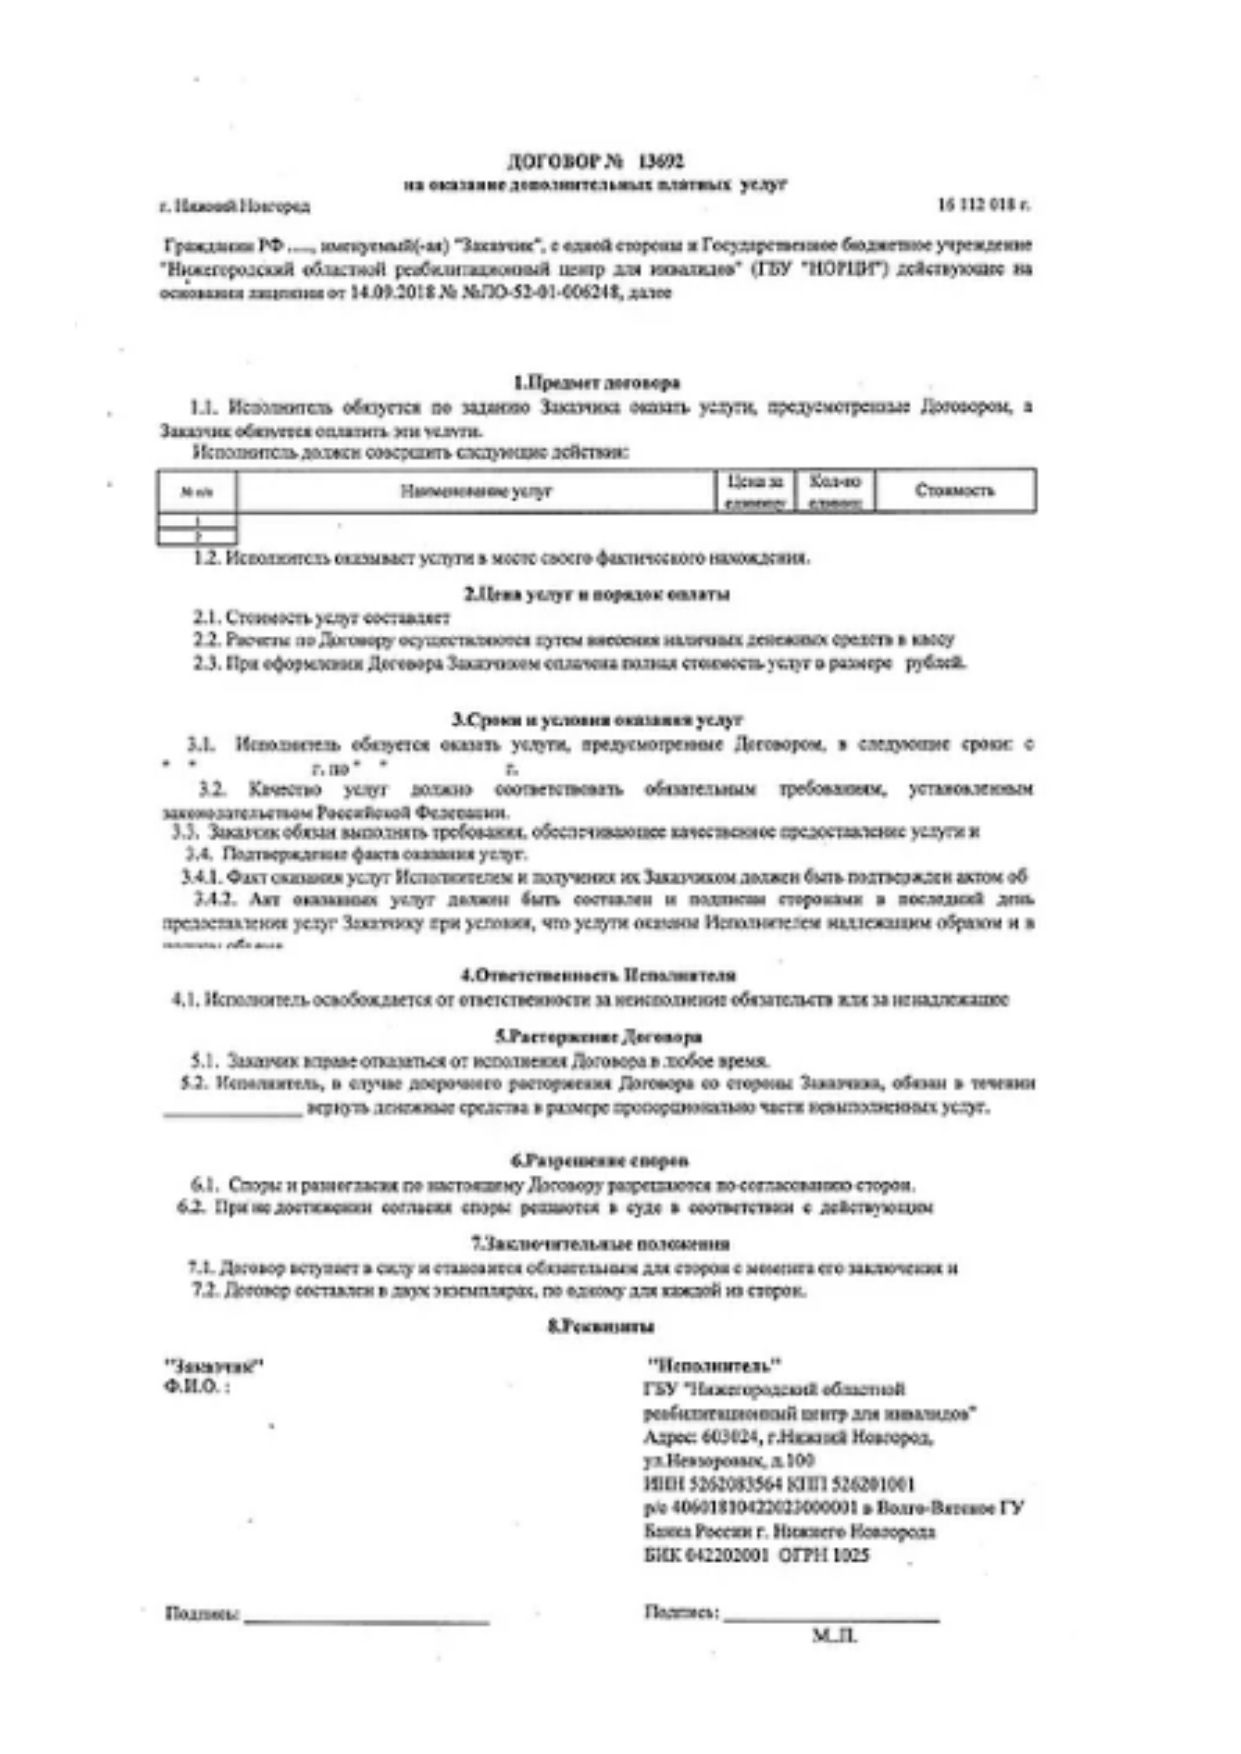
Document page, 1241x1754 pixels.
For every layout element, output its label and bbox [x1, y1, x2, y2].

picture [75, 75, 1169, 1679]
